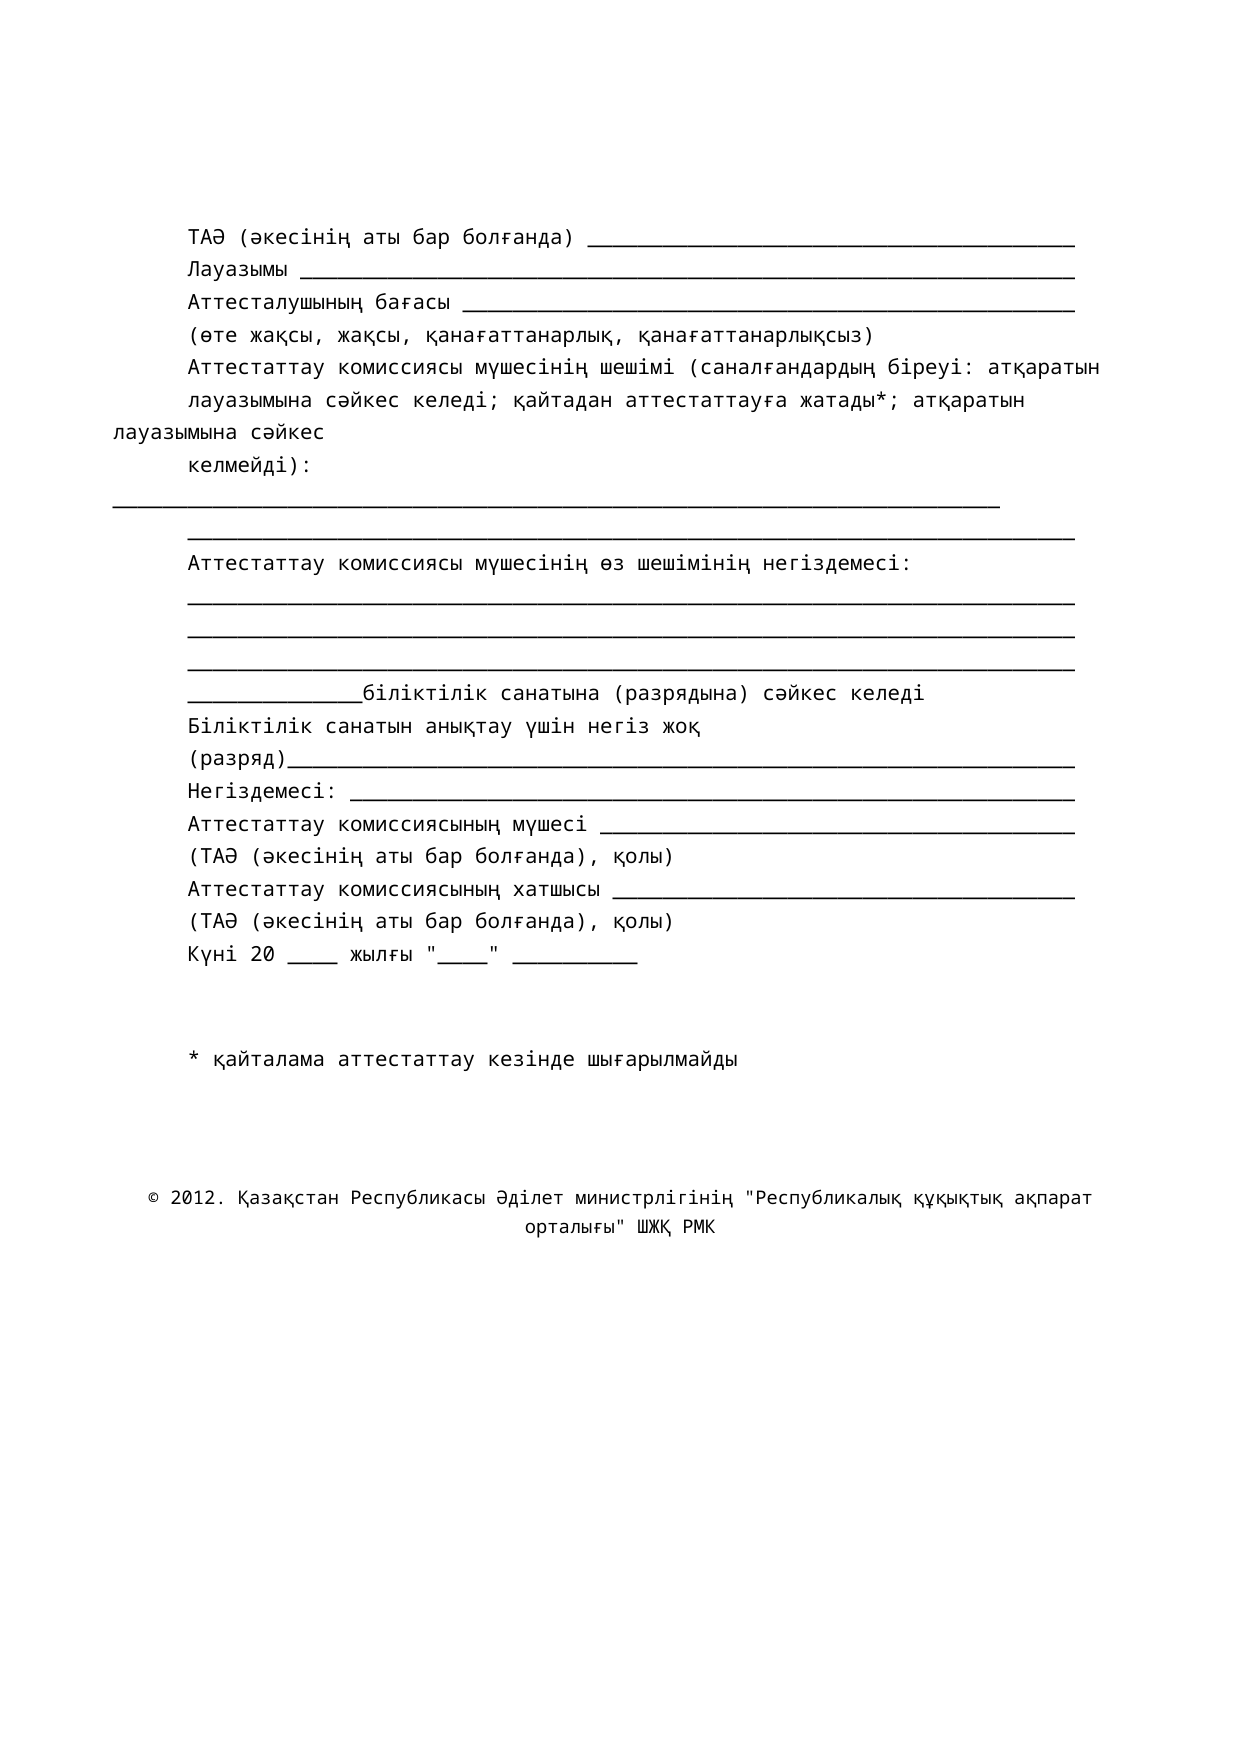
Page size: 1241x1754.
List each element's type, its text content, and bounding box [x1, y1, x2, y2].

text © 2012. Қазақстан Республикасы Әділет министрлігінің "Республикалық құқықтық ақпарат орталығы" ШЖҚ РМК [112, 1184, 1128, 1239]
text _______________________________________________________________________ [112, 613, 1128, 642]
text Аттестаттау комиссиясы мүшесінің өз шешімінің негіздемесі: [112, 548, 1128, 576]
text Лауазымы ______________________________________________________________ [112, 254, 1128, 283]
text _______________________________________________________________________ [112, 515, 1128, 544]
text Біліктілік санатын анықтау үшін негіз жоқ [112, 711, 1128, 739]
text келмейді): _______________________________________________________________________ [112, 450, 1128, 511]
text _______________________________________________________________________ [112, 646, 1128, 674]
text (өте жақсы, жақсы, қанағаттанарлық, қанағаттанарлықсыз) [112, 320, 1128, 348]
text (ТАӘ (әкесінің аты бар болғанда), қолы) [112, 841, 1128, 870]
text лауазымына сәйкес келеді; қайтадан аттестаттауға жатады*; атқаратын лауазымына сәйкес [112, 385, 1128, 446]
text (ТАӘ (әкесінің аты бар болғанда), қолы) [112, 907, 1128, 935]
text Күні 20 ____ жылғы "____" __________ [112, 939, 1128, 968]
text ______________біліктілік санатына (разрядына) сәйкес келеді [112, 678, 1128, 707]
text Негіздемесі: __________________________________________________________ [112, 776, 1128, 804]
text * қайталама аттестаттау кезінде шығарылмайды [112, 1044, 1128, 1072]
text Аттестаттау комиссиясының мүшесі ______________________________________ [112, 809, 1128, 837]
text (разряд)_______________________________________________________________ [112, 743, 1128, 772]
text Аттесталушының бағасы _________________________________________________ [112, 287, 1128, 316]
text ТАӘ (әкесінің аты бар болғанда) _______________________________________ [112, 222, 1128, 250]
text Аттестаттау комиссиясы мүшесінің шешімі (саналғандардың біреуі: атқаратын [112, 352, 1128, 381]
text _______________________________________________________________________ [112, 581, 1128, 609]
text Аттестаттау комиссиясының хатшысы _____________________________________ [112, 874, 1128, 902]
